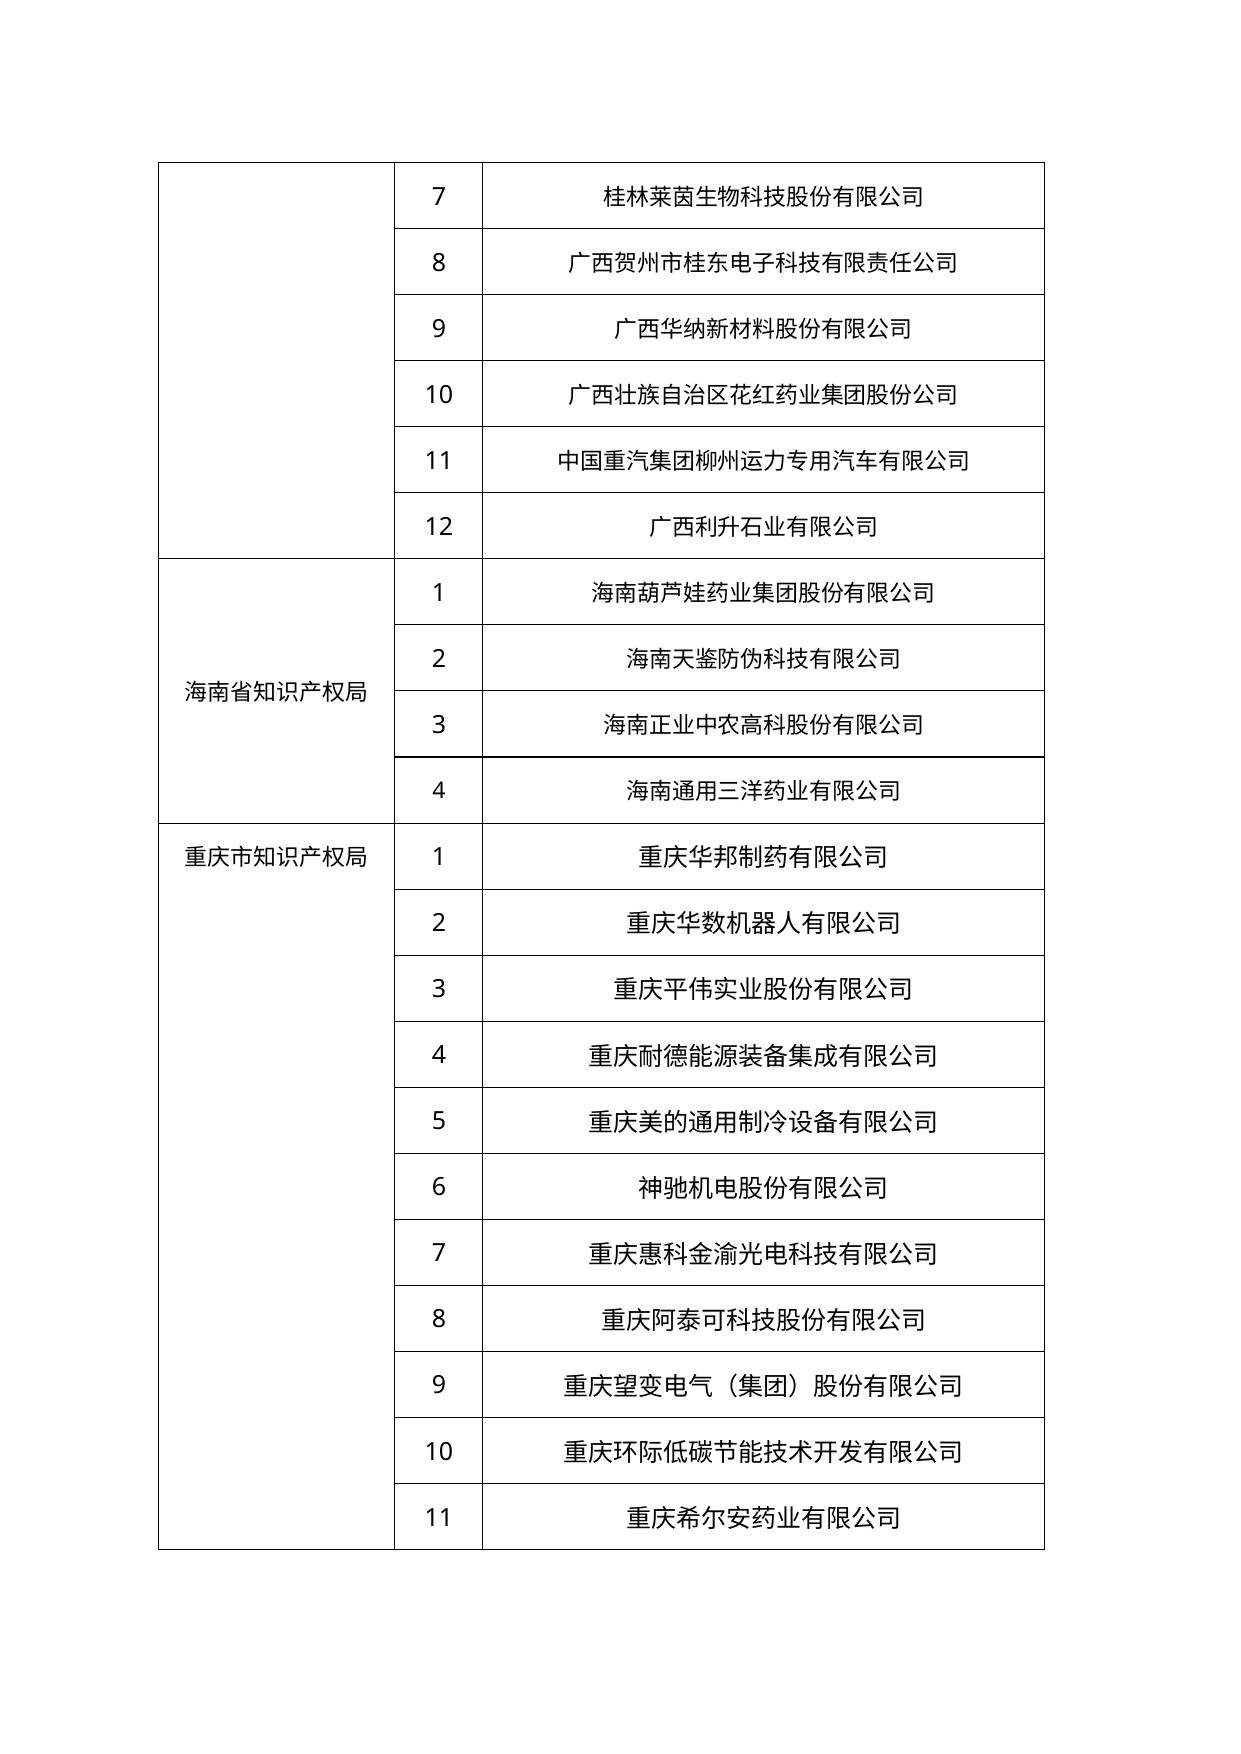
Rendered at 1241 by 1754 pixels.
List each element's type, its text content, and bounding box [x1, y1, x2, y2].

table_cell 重庆市知识产权局 [159, 824, 394, 1549]
table_cell 重庆华数机器人有限公司 [483, 890, 1044, 954]
table_cell 10 [395, 1418, 482, 1483]
table_cell 6 [395, 1154, 482, 1219]
table_cell 7 [395, 163, 482, 228]
table_cell 桂林莱茵生物科技股份有限公司 [483, 163, 1044, 228]
table_cell 海南葫芦娃药业集团股份有限公司 [483, 559, 1044, 624]
table_cell 7 [395, 1220, 482, 1285]
table_cell 12 [395, 493, 482, 558]
table_cell 4 [395, 1022, 482, 1087]
table_cell 1 [395, 559, 482, 624]
table_cell 广西贺州市桂东电子科技有限责任公司 [483, 229, 1044, 294]
table_cell 海南通用三洋药业有限公司 [483, 758, 1044, 822]
table_cell 重庆希尔安药业有限公司 [483, 1484, 1044, 1549]
table_cell 广西利升石业有限公司 [483, 493, 1044, 558]
table_cell 重庆惠科金渝光电科技有限公司 [483, 1220, 1044, 1285]
table_cell 1 [395, 824, 482, 888]
table_cell 重庆耐德能源装备集成有限公司 [483, 1022, 1044, 1087]
table_cell 重庆平伟实业股份有限公司 [483, 956, 1044, 1021]
table_cell 9 [395, 1352, 482, 1417]
table_cell 海南省知识产权局 [159, 559, 394, 822]
table_cell 4 [395, 758, 482, 822]
table_cell 2 [395, 625, 482, 690]
table_cell 11 [395, 1484, 482, 1549]
table_cell 海南正业中农高科股份有限公司 [483, 691, 1044, 756]
table_cell 3 [395, 691, 482, 756]
table_cell 神驰机电股份有限公司 [483, 1154, 1044, 1219]
table_cell 3 [395, 956, 482, 1021]
table_cell 中国重汽集团柳州运力专用汽车有限公司 [483, 427, 1044, 492]
table_cell 重庆华邦制药有限公司 [483, 824, 1044, 888]
table_cell 5 [395, 1088, 482, 1153]
table_cell 10 [395, 361, 482, 426]
table_cell 重庆阿泰可科技股份有限公司 [483, 1286, 1044, 1351]
table_cell 海南天鉴防伪科技有限公司 [483, 625, 1044, 690]
table_cell 广西壮族自治区花红药业集团股份公司 [483, 361, 1044, 426]
table_cell 8 [395, 1286, 482, 1351]
table_cell 重庆环际低碳节能技术开发有限公司 [483, 1418, 1044, 1483]
table_cell 11 [395, 427, 482, 492]
table_cell 9 [395, 295, 482, 360]
table_cell 2 [395, 890, 482, 954]
table_cell 重庆望变电气（集团）股份有限公司 [483, 1352, 1044, 1417]
table_cell 8 [395, 229, 482, 294]
table_cell 重庆美的通用制冷设备有限公司 [483, 1088, 1044, 1153]
table_cell 广西华纳新材料股份有限公司 [483, 295, 1044, 360]
